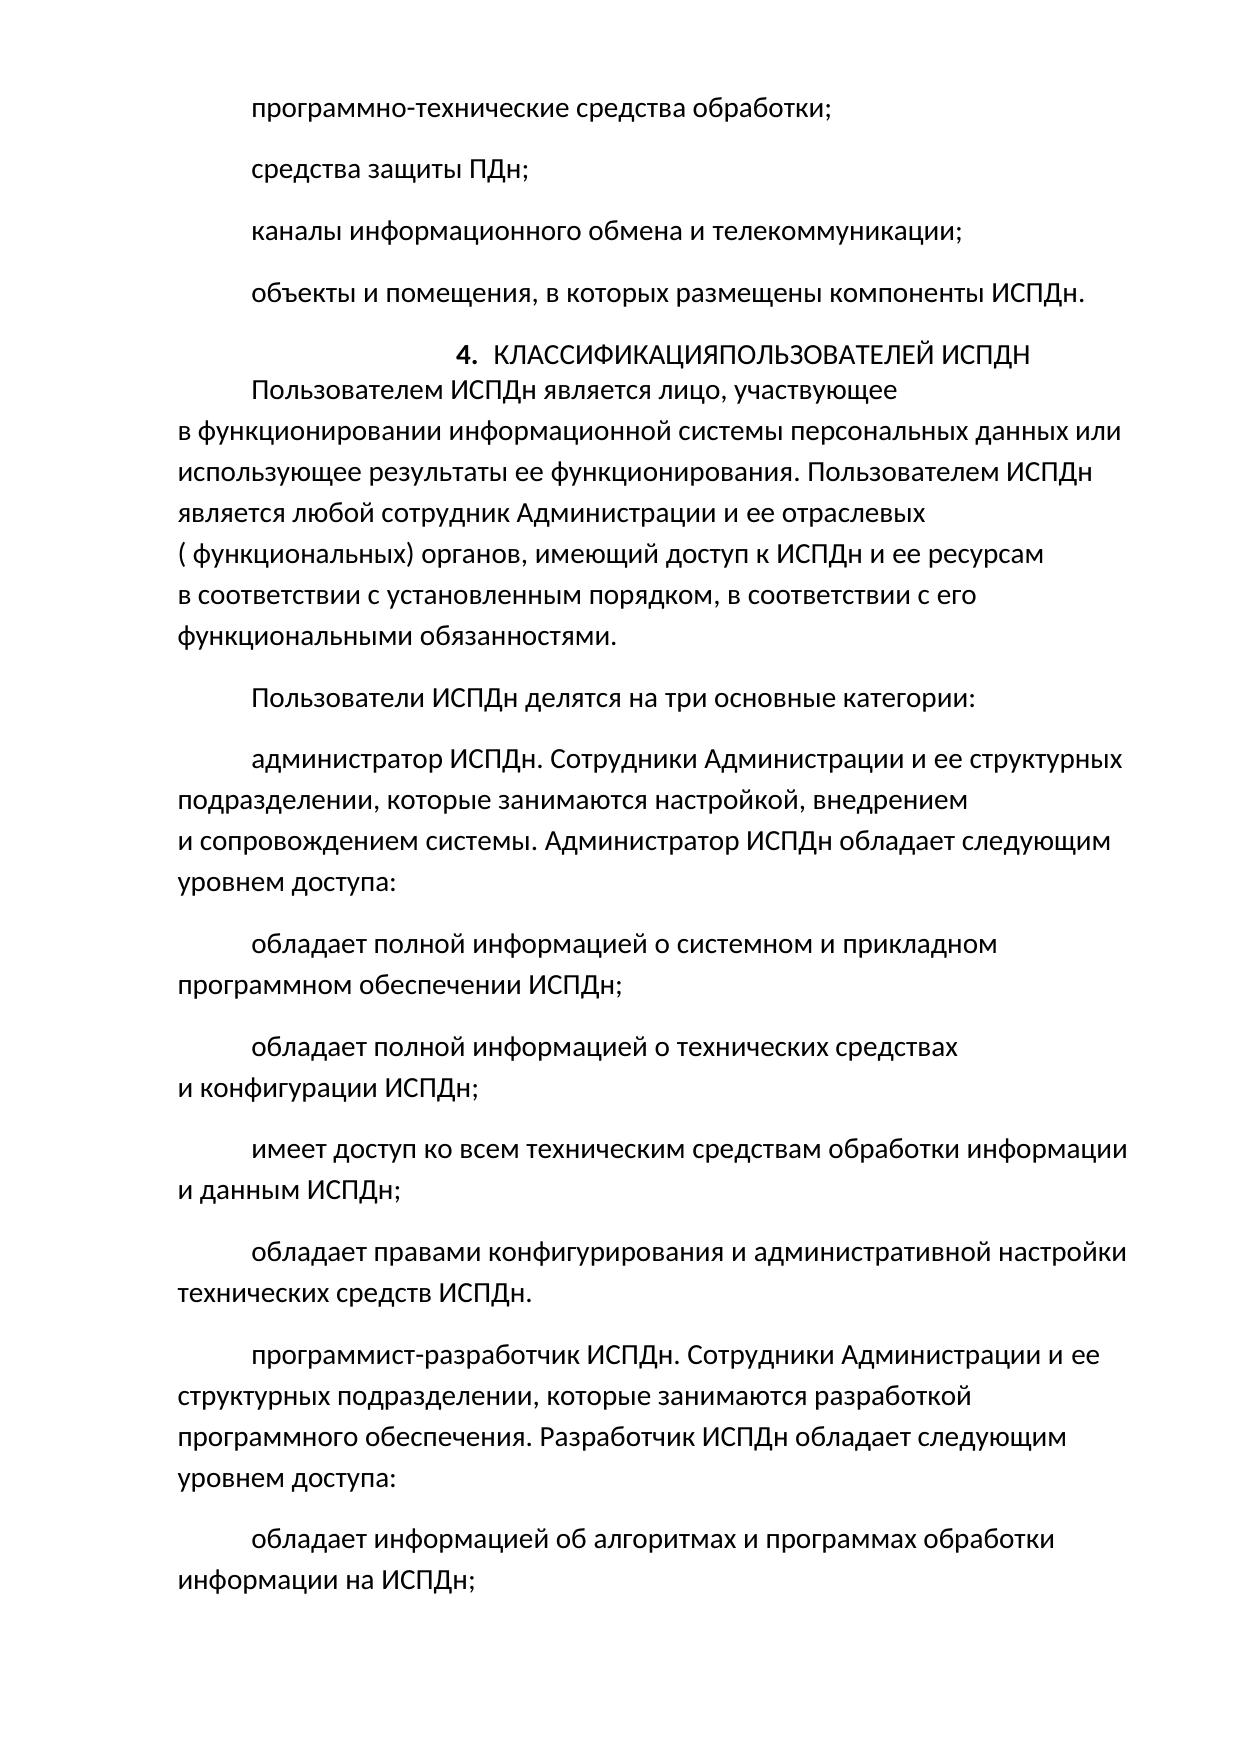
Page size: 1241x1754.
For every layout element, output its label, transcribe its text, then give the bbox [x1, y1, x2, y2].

text имеет доступ ко всем техническим средствам обработки информации и данным ИСПДн; [177, 1131, 1152, 1207]
text каналы информационного обмена и телекоммуникации; [177, 212, 1152, 248]
text обладает полной информацией о системном и прикладном программном обеспечении ИСПДн; [177, 925, 1152, 1002]
text администратор ИСПДн. Сотрудники Администрации и ее структурных подразделении, которые занимаются настройкой, внедрением и сопровождением системы. Администратор ИСПДн обладает следующим уровнем доступа: [177, 741, 1152, 899]
text средства защиты ПДн; [177, 150, 1152, 186]
text Пользователи ИСПДн делятся на три основные категории: [177, 679, 1152, 714]
list КлассификацияПОЛЬЗОВАТЕЛЕЙ ИСПДН [335, 336, 1152, 371]
text Пользователем ИСПДн является лицо, участвующее в функционировании информационной системы персональных данных или использующее результаты ее функционирования. Пользователем ИСПДн является любой сотрудник Администрации и ее отраслевых ( функциональных) органов, имеющий доступ к ИСПДн и ее ресурсам в соответствии с установленным порядком, в соответствии с его функциональными обязанностями. [177, 371, 1152, 653]
text обладает правами конфигурирования и административной настройки технических средств ИСПДн. [177, 1233, 1152, 1310]
text обладает полной информацией о технических средствах и конфигурации ИСПДн; [177, 1028, 1152, 1104]
text объекты и помещения, в которых размещены компоненты ИСПДн. [177, 274, 1152, 309]
text программист-разработчик ИСПДн. Сотрудники Администрации и ее структурных подразделении, которые занимаются разработкой программного обеспечения. Разработчик ИСПДн обладает следующим уровнем доступа: [177, 1336, 1152, 1494]
text обладает информацией об алгоритмах и программах обработки информации на ИСПДн; [177, 1521, 1152, 1597]
text программно-технические средства обработки; [177, 89, 1152, 124]
